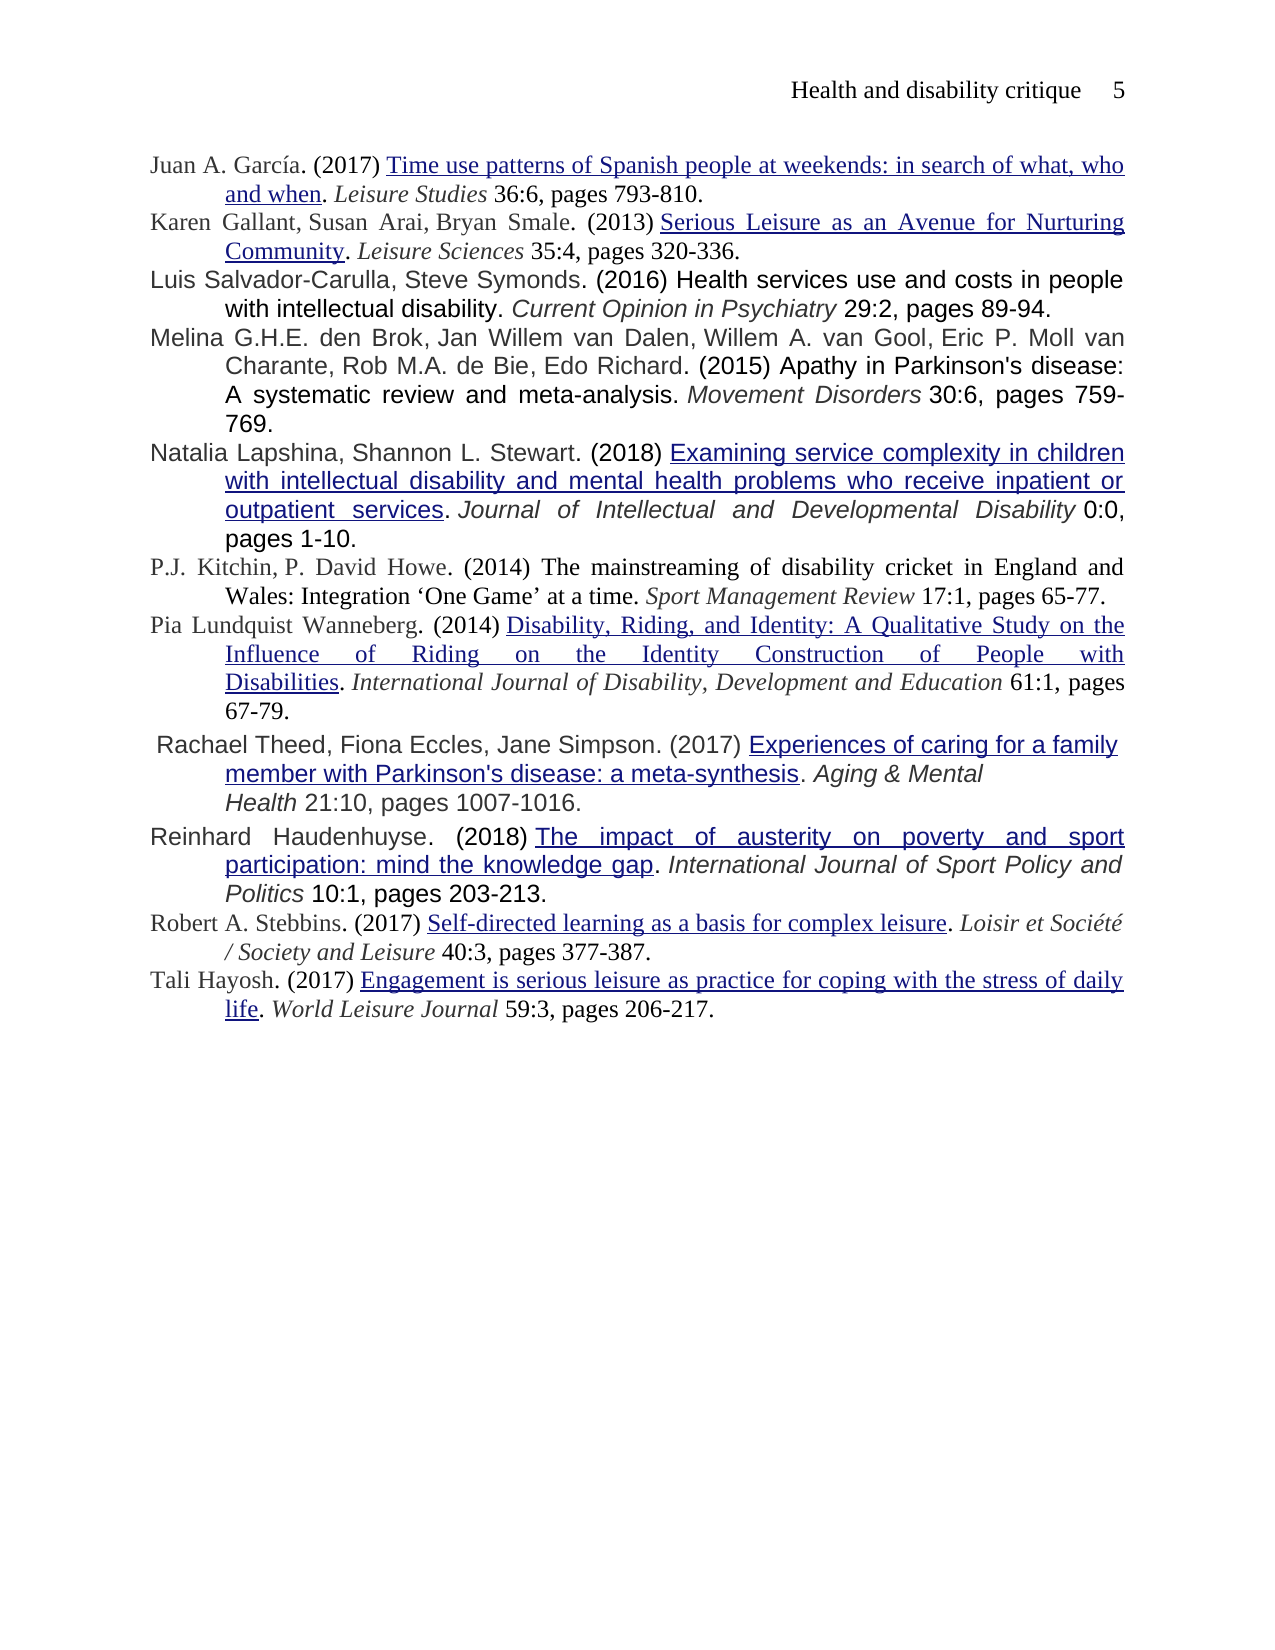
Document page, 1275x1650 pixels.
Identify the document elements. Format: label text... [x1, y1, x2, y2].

text Robert A. Stebbins. (2017) Self-directed learning as a basis for complex leisure. Loisir et Société / Society and Leisure 40:3, pages 377-387. [150, 908, 1125, 965]
text Tali Hayosh. (2017) Engagement is serious leisure as practice for coping with the stress of daily life. World Leisure Journal 59:3, pages 206-217. [150, 965, 1125, 1023]
text Karen Gallant, Susan Arai, Bryan Smale. (2013) Serious Leisure as an Avenue for Nurturing Community. Leisure Sciences 35:4, pages 320-336. [150, 207, 1125, 265]
text Rachael Theed, Fiona Eccles, Jane Simpson. (2017) Experiences of caring for a family member with Parkinson's disease: a meta-synthesis. Aging & Mental Health 21:10, pages 1007-1016. [150, 730, 1125, 816]
text P.J. Kitchin, P. David Howe. (2014) The mainstreaming of disability cricket in England and Wales: Integration ‘One Game’ at a time. Sport Management Review 17:1, pages 65-77. [150, 552, 1125, 610]
text Pia Lundquist Wanneberg. (2014) Disability, Riding, and Identity: A Qualitative Study on the Influence of Riding on the Identity Construction of People with Disabilities. International Journal of Disability, Development and Education 61:1, pages 67-79. [150, 610, 1125, 725]
text Natalia Lapshina, Shannon L. Stewart. (2018) Examining service complexity in children with intellectual disability and mental health problems who receive inpatient or outpatient services. Journal of Intellectual and Developmental Disability 0:0, pages 1-10. [150, 437, 1125, 552]
text Reinhard Haudenhuyse. (2018) The impact of austerity on poverty and sport participation: mind the knowledge gap. International Journal of Sport Policy and Politics 10:1, pages 203-213. [150, 822, 1125, 908]
text Melina G.H.E. den Brok, Jan Willem van Dalen, Willem A. van Gool, Eric P. Moll van Charante, Rob M.A. de Bie, Edo Richard. (2015) Apathy in Parkinson's disease: A systematic review and meta-analysis. Movement Disorders 30:6, pages 759-769. [150, 322, 1125, 437]
text Juan A. García. (2017) Time use patterns of Spanish people at weekends: in search of what, who and when. Leisure Studies 36:6, pages 793-810. [150, 150, 1125, 207]
text Luis Salvador-Carulla, Steve Symonds. (2016) Health services use and costs in people with intellectual disability. Current Opinion in Psychiatry 29:2, pages 89-94. [150, 265, 1125, 322]
